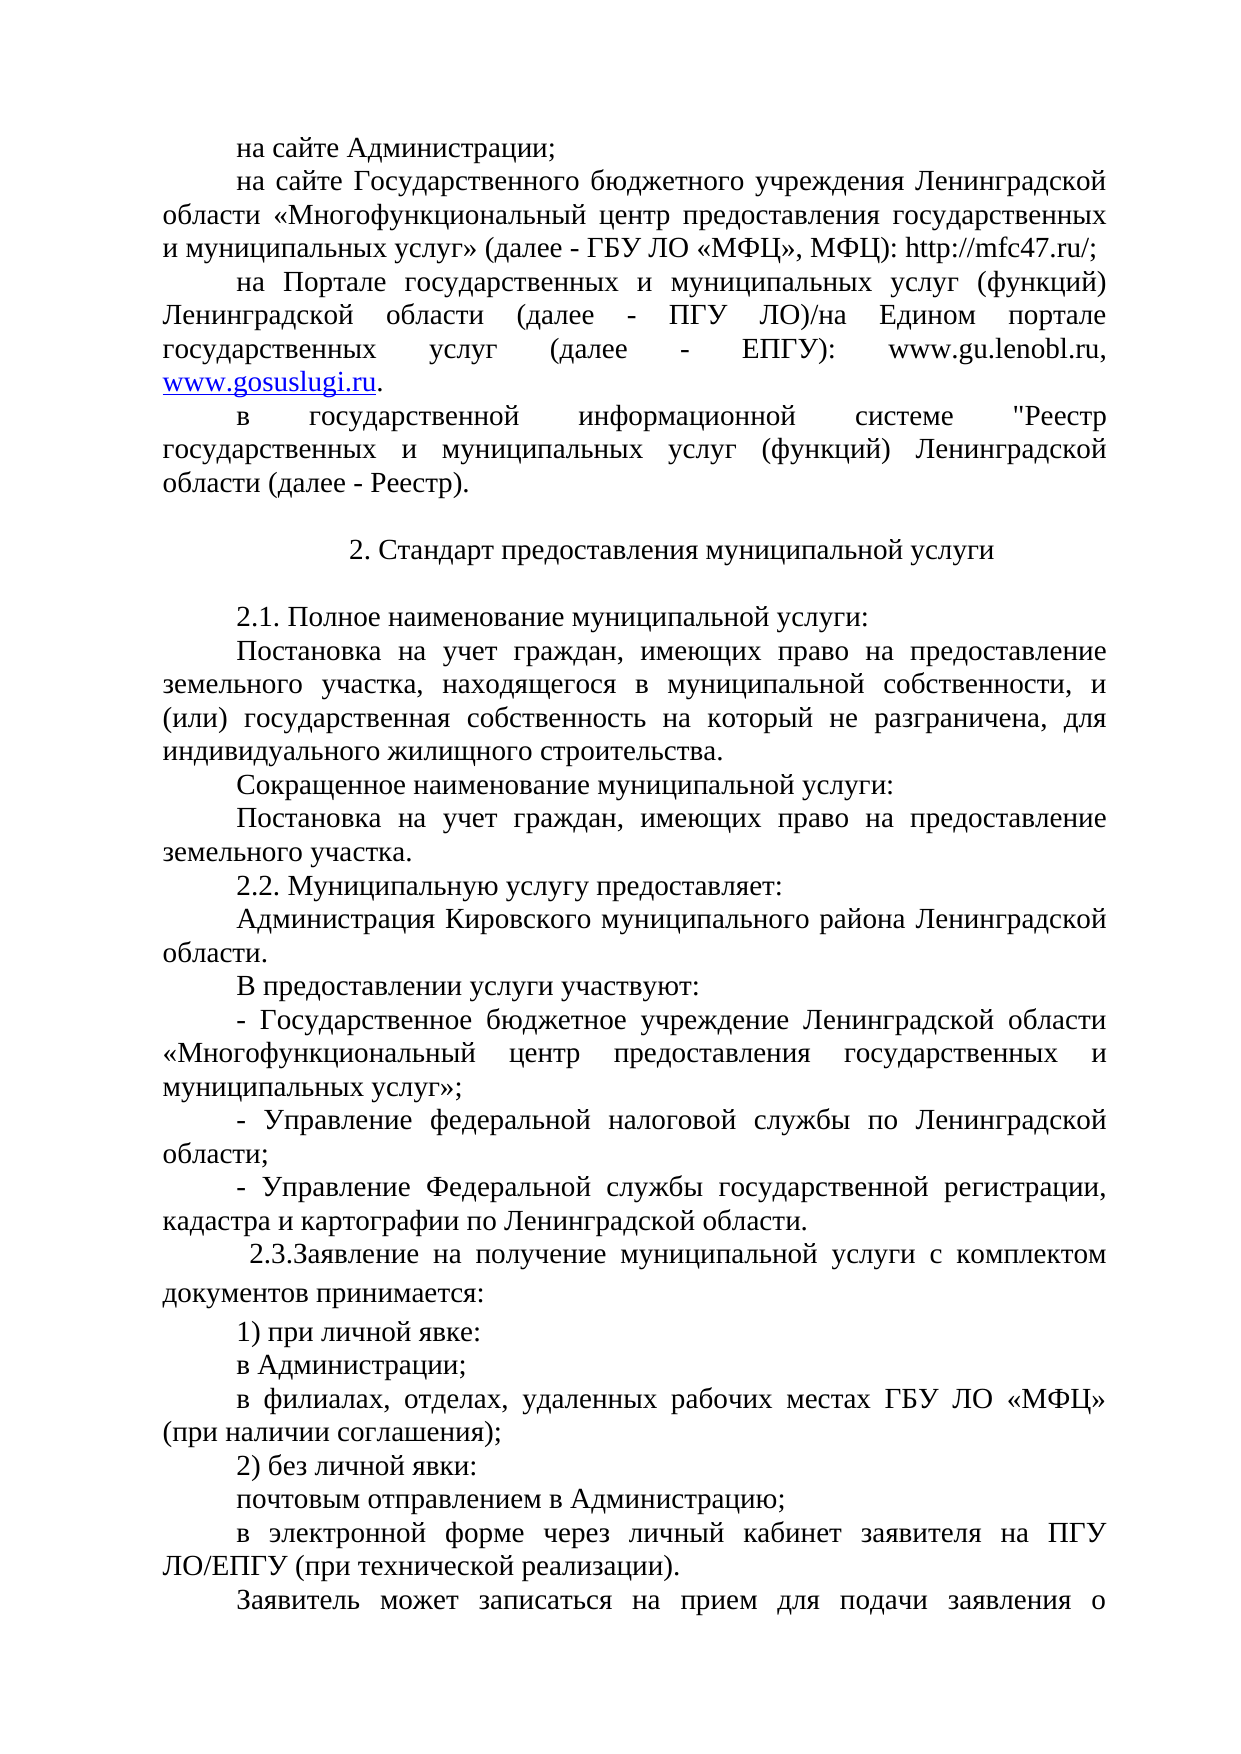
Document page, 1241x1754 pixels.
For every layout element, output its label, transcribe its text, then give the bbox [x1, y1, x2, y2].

text - Управление федеральной налоговой службы по Ленинградской области; [162, 1102, 1107, 1169]
text 2) без личной явки: [162, 1448, 1107, 1481]
text - Управление Федеральной службы государственной регистрации, кадастра и картографии по Ленинградской области. [162, 1169, 1107, 1237]
text 1) при личной явке: [162, 1314, 1107, 1347]
text 2.3.Заявление на получение муниципальной услуги с комплектом документов принимается: [162, 1237, 1107, 1309]
text В предоставлении услуги участвуют: [162, 968, 1107, 1002]
text в государственной информационной системе "Реестр государственных и муниципальных услуг (функций) Ленинградской области (далее - Реестр). [162, 398, 1107, 499]
text - Государственное бюджетное учреждение Ленинградской области «Многофункциональный центр предоставления государственных и муниципальных услуг»; [162, 1002, 1107, 1102]
text в филиалах, отделах, удаленных рабочих местах ГБУ ЛО «МФЦ» (при наличии соглашения); [162, 1381, 1107, 1448]
text 2.2. Муниципальную услугу предоставляет: [162, 868, 1107, 901]
text 2.1. Полное наименование муниципальной услуги: [162, 599, 1107, 633]
text на Портале государственных и муниципальных услуг (функций) Ленинградской области (далее - ПГУ ЛО)/на Едином портале государственных услуг (далее - ЕПГУ): www.gu.lenobl.ru, www.gosuslugi.ru. [162, 264, 1107, 398]
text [162, 1582, 1107, 1616]
text Постановка на учет граждан, имеющих право на предоставление земельного участка. [162, 801, 1107, 868]
text Постановка на учет граждан, имеющих право на предоставление земельного участка, находящегося в муниципальной собственности, и (или) государственная собственность на который не разграничена, для индивидуального жилищного строительства. [162, 633, 1107, 767]
text почтовым отправлением в Администрацию; [162, 1481, 1107, 1515]
text Сокращенное наименование муниципальной услуги: [162, 767, 1107, 801]
text 2. Стандарт предоставления муниципальной услуги [162, 532, 1107, 566]
text на сайте Администрации; [162, 130, 1107, 163]
text на сайте Государственного бюджетного учреждения Ленинградской области «Многофункциональный центр предоставления государственных и муниципальных услуг» (далее - ГБУ ЛО «МФЦ», МФЦ): http://mfc47.ru/; [162, 163, 1107, 264]
text в Администрации; [162, 1347, 1107, 1381]
text в электронной форме через личный кабинет заявителя на ПГУ ЛО/ЕПГУ (при технической реализации). [162, 1515, 1107, 1582]
text Администрация Кировского муниципального района Ленинградской области. [162, 901, 1107, 968]
